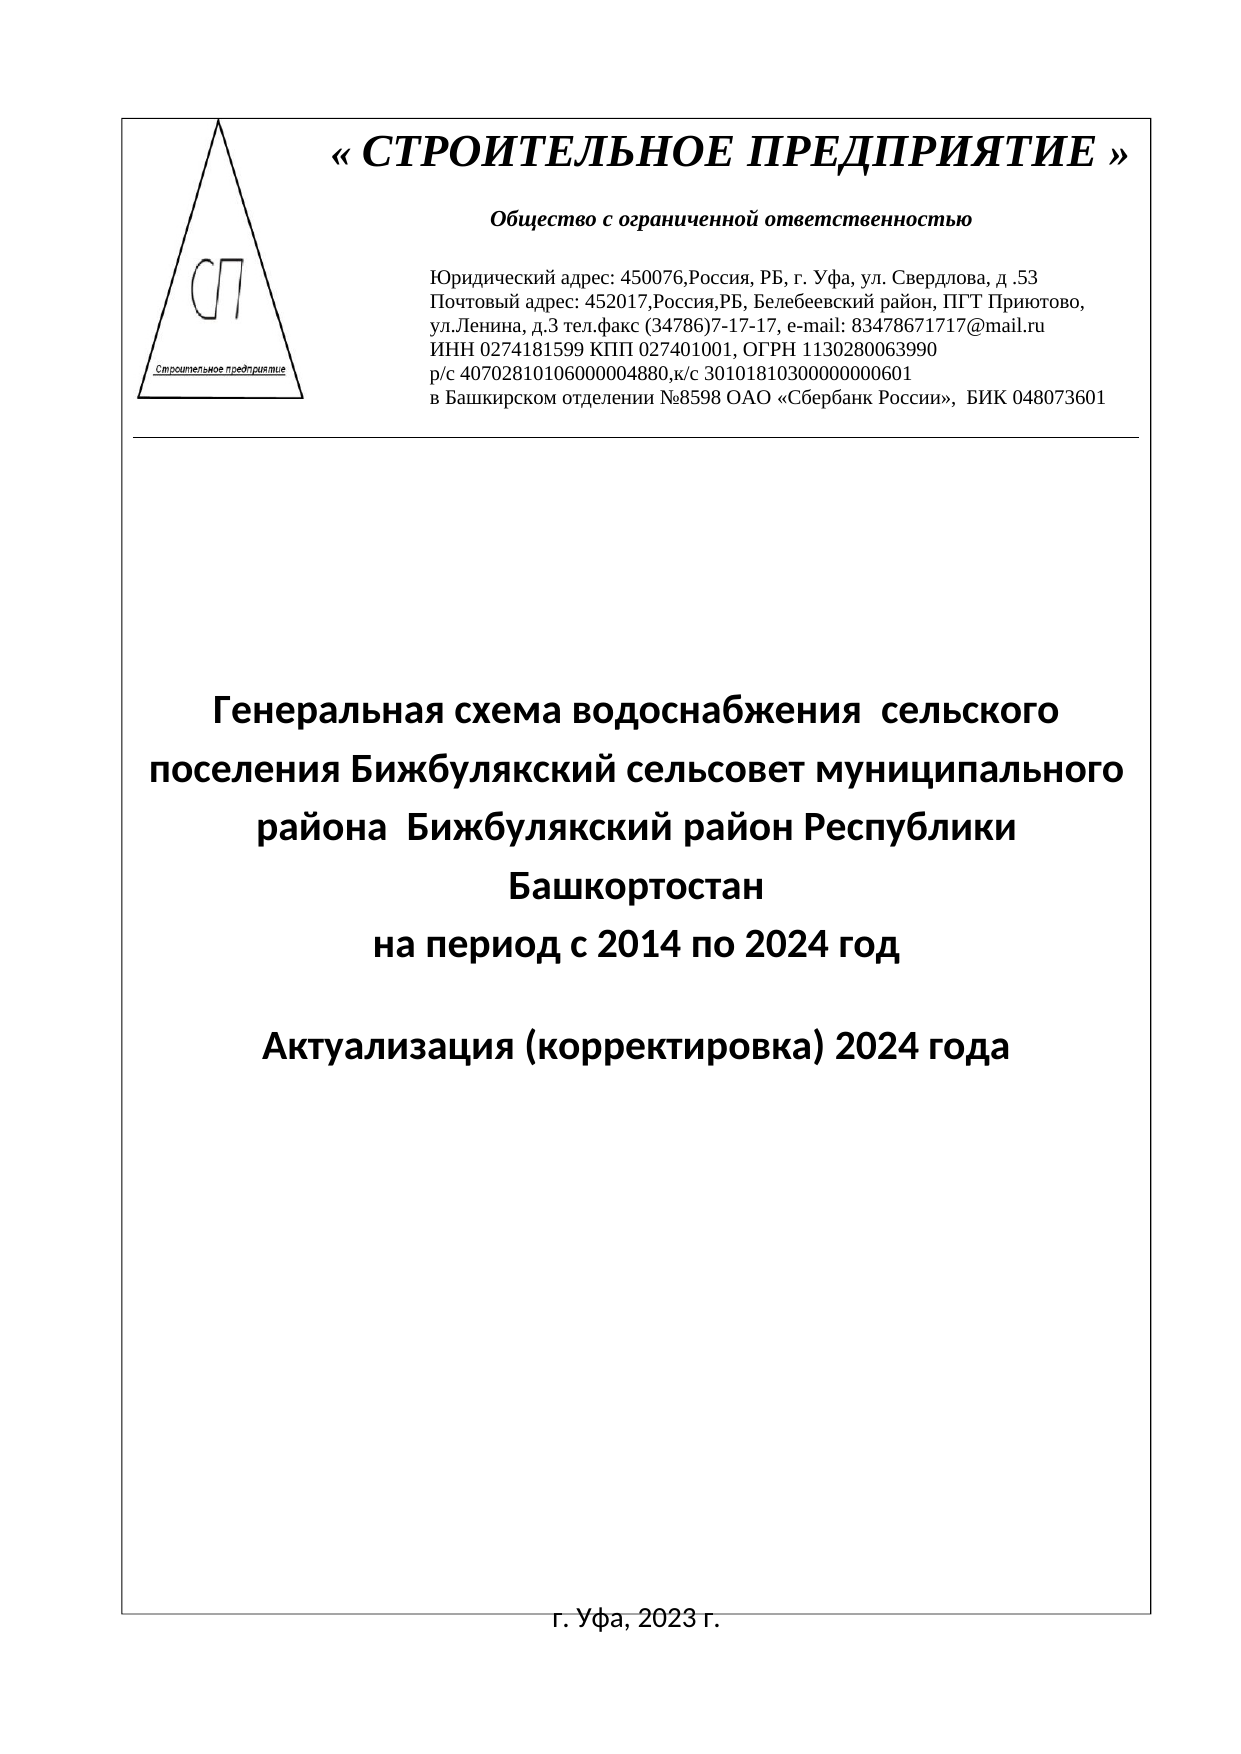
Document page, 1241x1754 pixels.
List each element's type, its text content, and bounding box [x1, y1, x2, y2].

text Генеральная схема водоснабжения сельского поселения Бижбулякский сельсовет муниципального района Бижбулякский район Республики Башкортостан [134, 683, 1138, 909]
text Общество с ограниченной ответственностью [304, 205, 1161, 231]
text Актуализация (корректировка) 2024 года [134, 1019, 1138, 1070]
picture [133, 119, 307, 399]
text на период с 2014 по 2024 год [134, 917, 1138, 968]
text в Башкирском отделении №8598 ОАО «Сбербанк России», БИК 048073601 [429, 385, 1211, 409]
text р/с 40702810106000004880,к/с 30101810300000000601 [429, 361, 1211, 385]
text Юридический адрес: 450076,Россия, РБ, г. Уфа, ул. Свердлова, д .53 Почтовый адрес: 452017,Россия,РБ, Белебеевский район, ПГТ Приютово, ул.Ленина, д.3 тел.факс (34786)7-17-17, e-mail: 83478671717@mail.ru ИНН 0274181599 КПП 027401001, ОГРН 1130280063990 [429, 265, 1087, 361]
text « СТРОИТЕЛЬНОЕ ПРЕДПРИЯТИЕ » [304, 123, 1160, 176]
text г. Уфа, 2023 г. [134, 1599, 1138, 1634]
